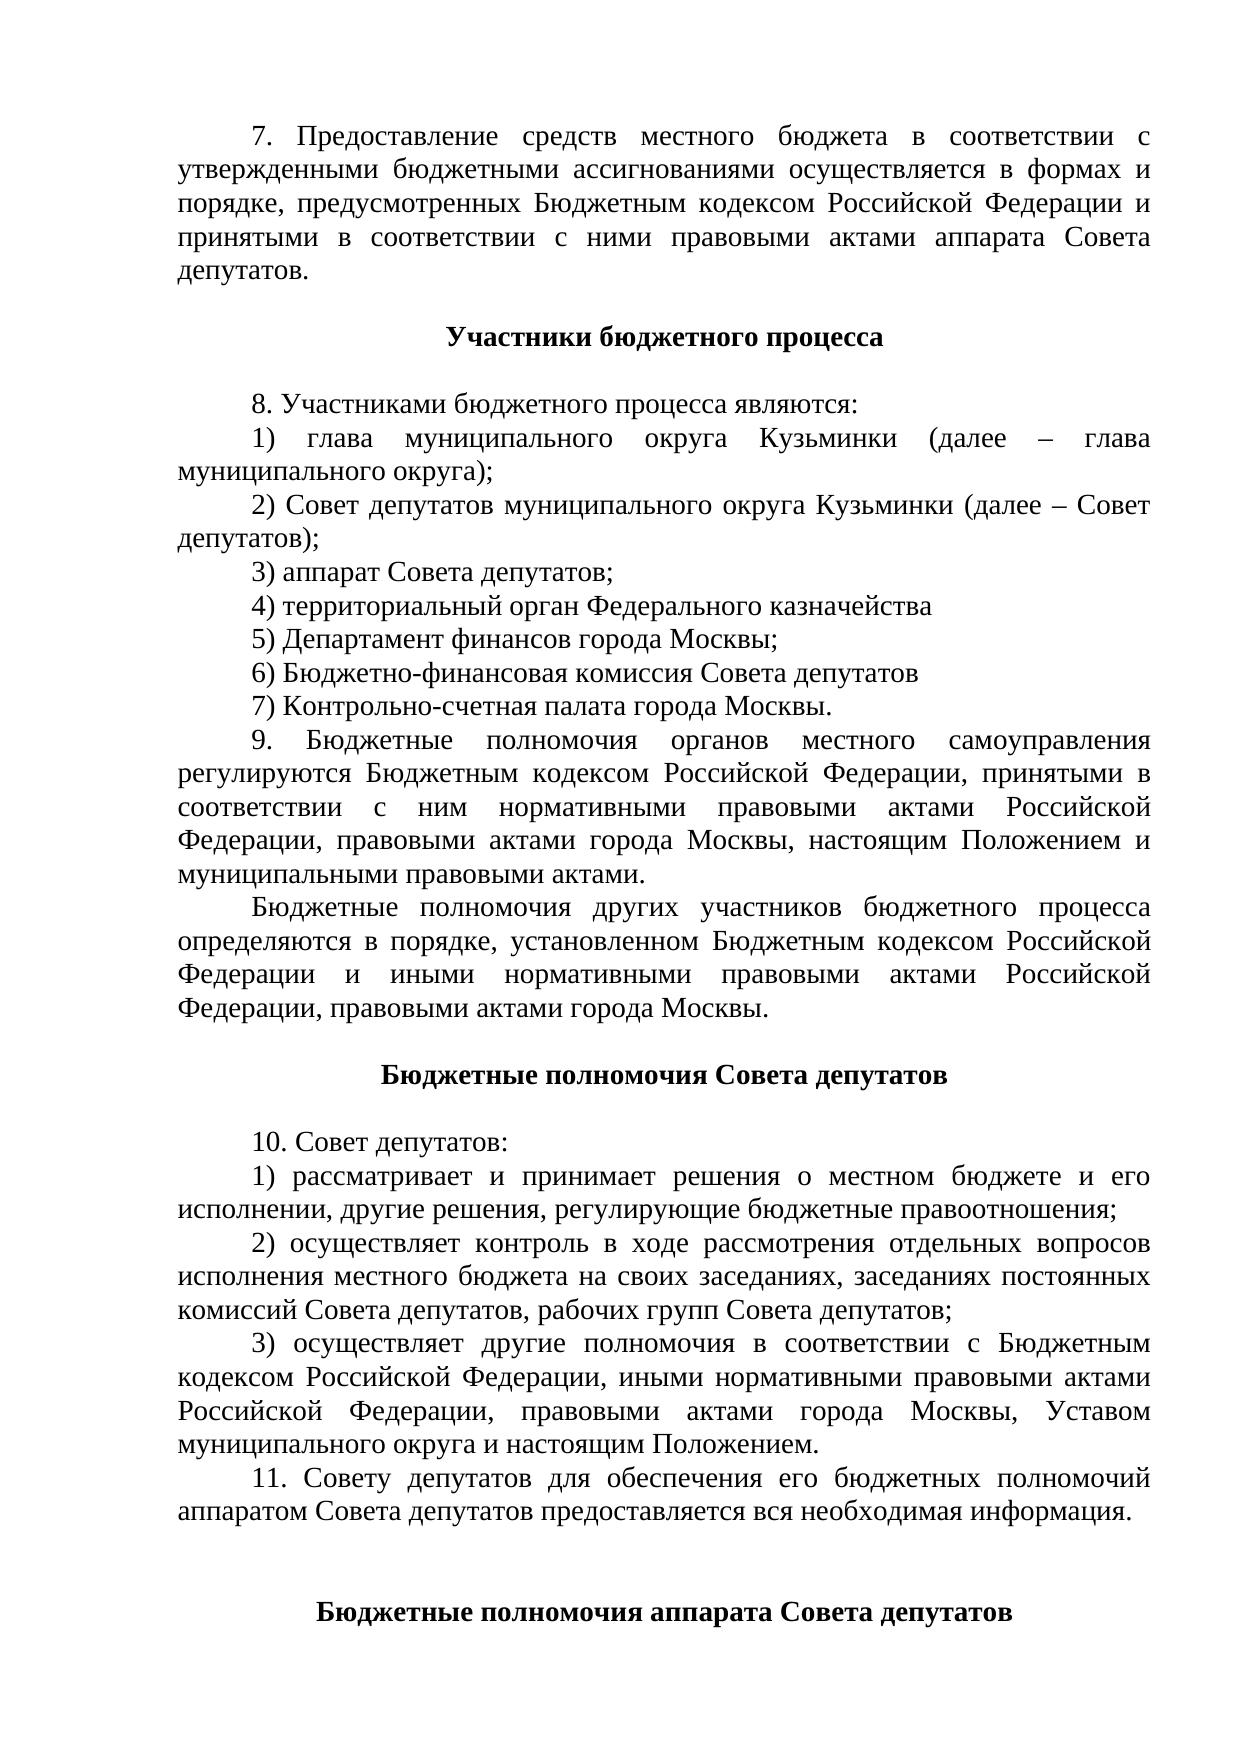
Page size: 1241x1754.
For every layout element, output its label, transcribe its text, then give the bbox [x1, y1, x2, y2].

text Бюджетные полномочия Совета депутатов [177, 1057, 1152, 1091]
text 3) осуществляет другие полномочия в соответствии с Бюджетным кодексом Российской Федерации, иными нормативными правовыми актами Российской Федерации, правовыми актами города Москвы, Уставом муниципального округа и настоящим Положением. [177, 1326, 1152, 1460]
text 1) глава муниципального округа Кузьминки (далее – глава муниципального округа); [177, 420, 1152, 487]
text 9. Бюджетные полномочия органов местного самоуправления регулируются Бюджетным кодексом Российской Федерации, принятыми в соответствии с ним нормативными правовыми актами Российской Федерации, правовыми актами города Москвы, настоящим Положением и муниципальными правовыми актами. [177, 722, 1152, 889]
text 10. Совет депутатов: [177, 1124, 1152, 1158]
text Бюджетные полномочия аппарата Совета депутатов [177, 1594, 1152, 1627]
text 4) территориальный орган Федерального казначейства [177, 588, 1152, 621]
text 1) рассматривает и принимает решения о местном бюджете и его исполнении, другие решения, регулирующие бюджетные правоотношения; [177, 1158, 1152, 1225]
text 3) аппарат Совета депутатов; [177, 554, 1152, 588]
text 11. Совету депутатов для обеспечения его бюджетных полномочий аппаратом Совета депутатов предоставляется вся необходимая информация. [177, 1460, 1152, 1527]
text 2) осуществляет контроль в ходе рассмотрения отдельных вопросов исполнения местного бюджета на своих заседаниях, заседаниях постоянных комиссий Совета депутатов, рабочих групп Совета депутатов; [177, 1225, 1152, 1326]
text Участники бюджетного процесса [177, 319, 1152, 353]
text Бюджетные полномочия других участников бюджетного процесса определяются в порядке, установленном Бюджетным кодексом Российской Федерации и иными нормативными правовыми актами Российской Федерации, правовыми актами города Москвы. [177, 889, 1152, 1024]
text 2) Совет депутатов муниципального округа Кузьминки (далее – Совет депутатов); [177, 487, 1152, 554]
text 5) Департамент финансов города Москвы; [177, 621, 1152, 655]
text 6) Бюджетно-финансовая комиссия Совета депутатов [177, 655, 1152, 688]
text 7) Контрольно-счетная палата города Москвы. [177, 688, 1152, 722]
text 8. Участниками бюджетного процесса являются: [177, 386, 1152, 420]
text 7. Предоставление средств местного бюджета в соответствии с утвержденными бюджетными ассигнованиями осуществляется в формах и порядке, предусмотренных Бюджетным кодексом Российской Федерации и принятыми в соответствии с ними правовыми актами аппарата Совета депутатов. [177, 118, 1152, 286]
